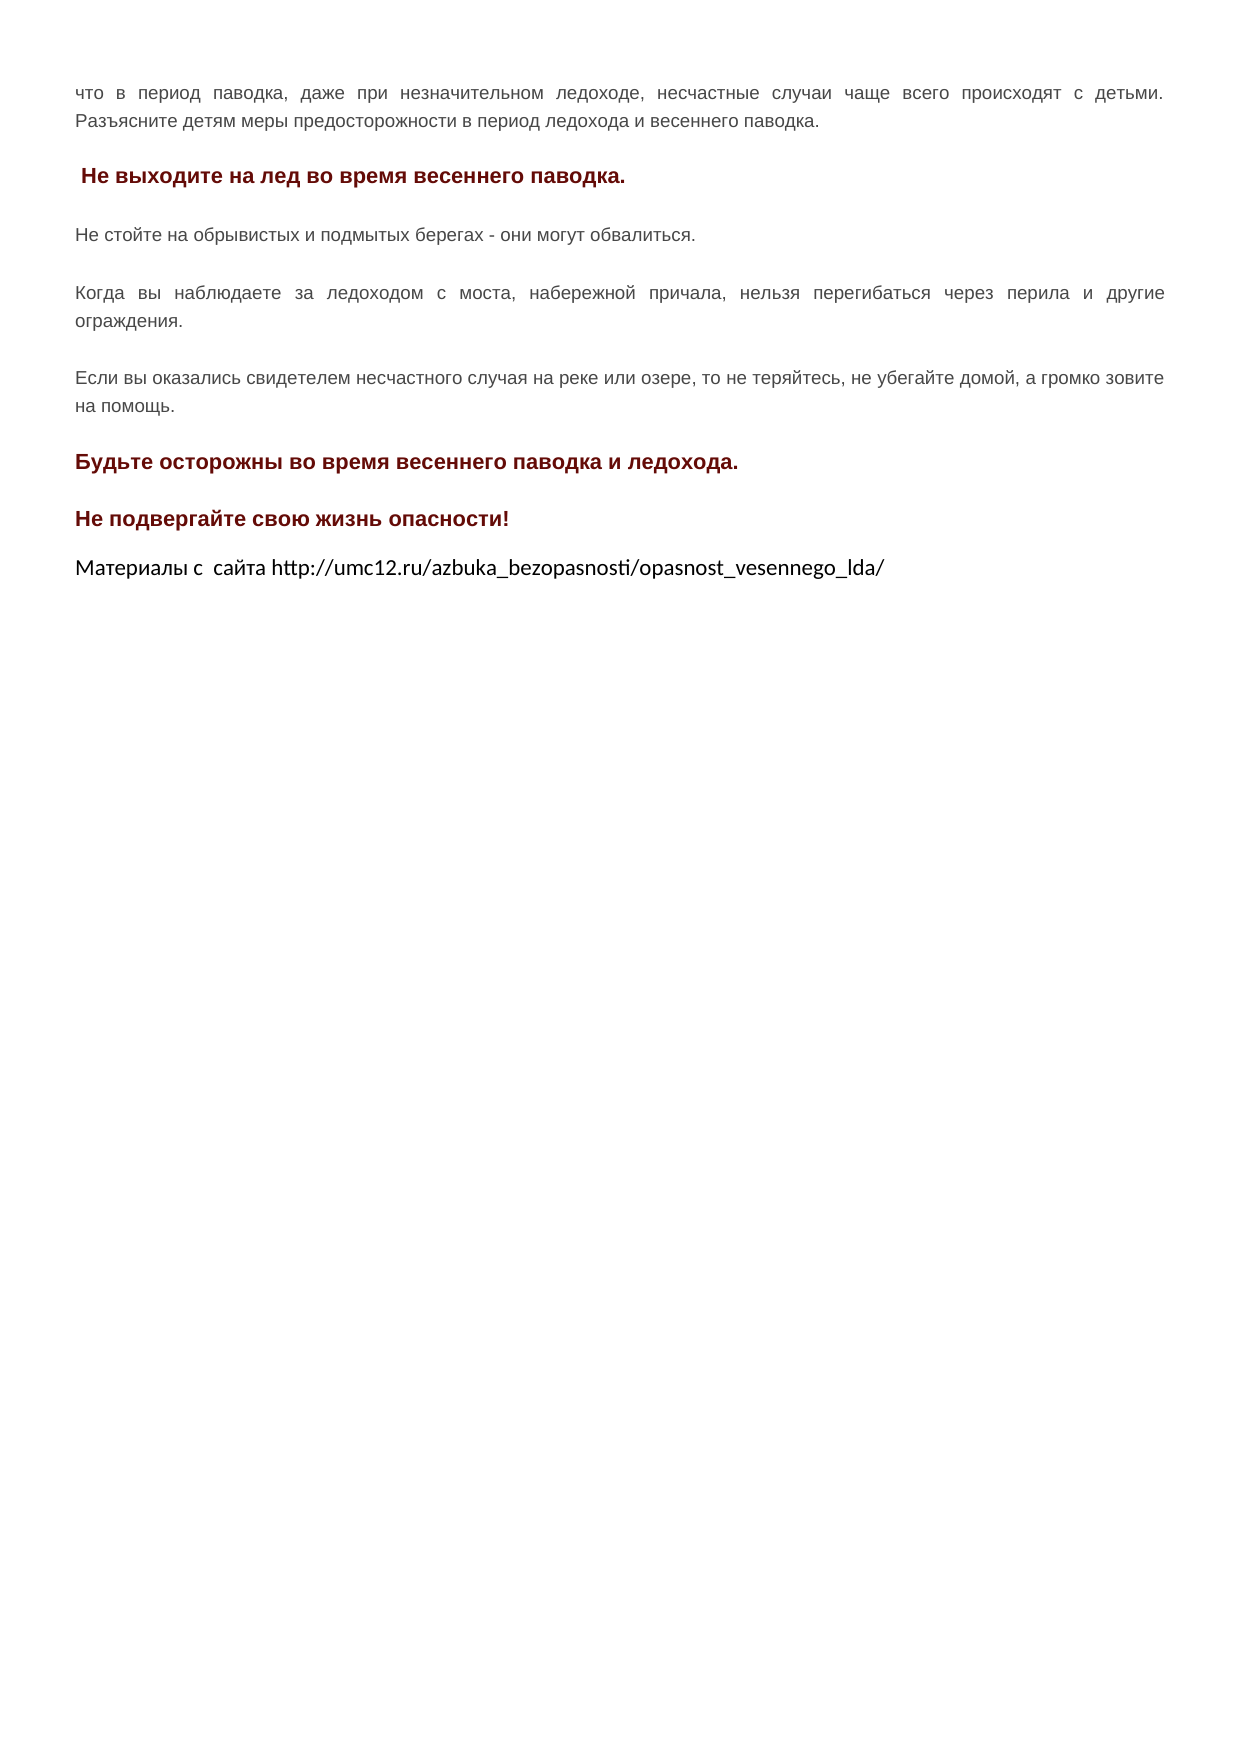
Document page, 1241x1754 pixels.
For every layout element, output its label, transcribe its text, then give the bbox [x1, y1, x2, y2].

text Материалы с сайта http://umc12.ru/azbuka_bezopasnosti/opasnost_vesennego_lda/ [75, 553, 1165, 581]
text Когда вы наблюдаете за ледоходом с моста, набережной причала, нельзя перегибаться через перила и другие ограждения. [75, 275, 1165, 331]
text Не выходите на лед во время весеннего паводка. [75, 160, 1165, 188]
text Не подвергайте свою жизнь опасности! [75, 503, 1165, 531]
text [75, 75, 1165, 131]
text Если вы оказались свидетелем несчастного случая на реке или озере, то не теряйтесь, не убегайте домой, а громко зовите на помощь. [75, 360, 1165, 417]
text Не стойте на обрывистых и подмытых берегах - они могут обвалиться. [75, 218, 1165, 246]
text Будьте осторожны во время весеннего паводка и ледохода. [75, 446, 1165, 474]
